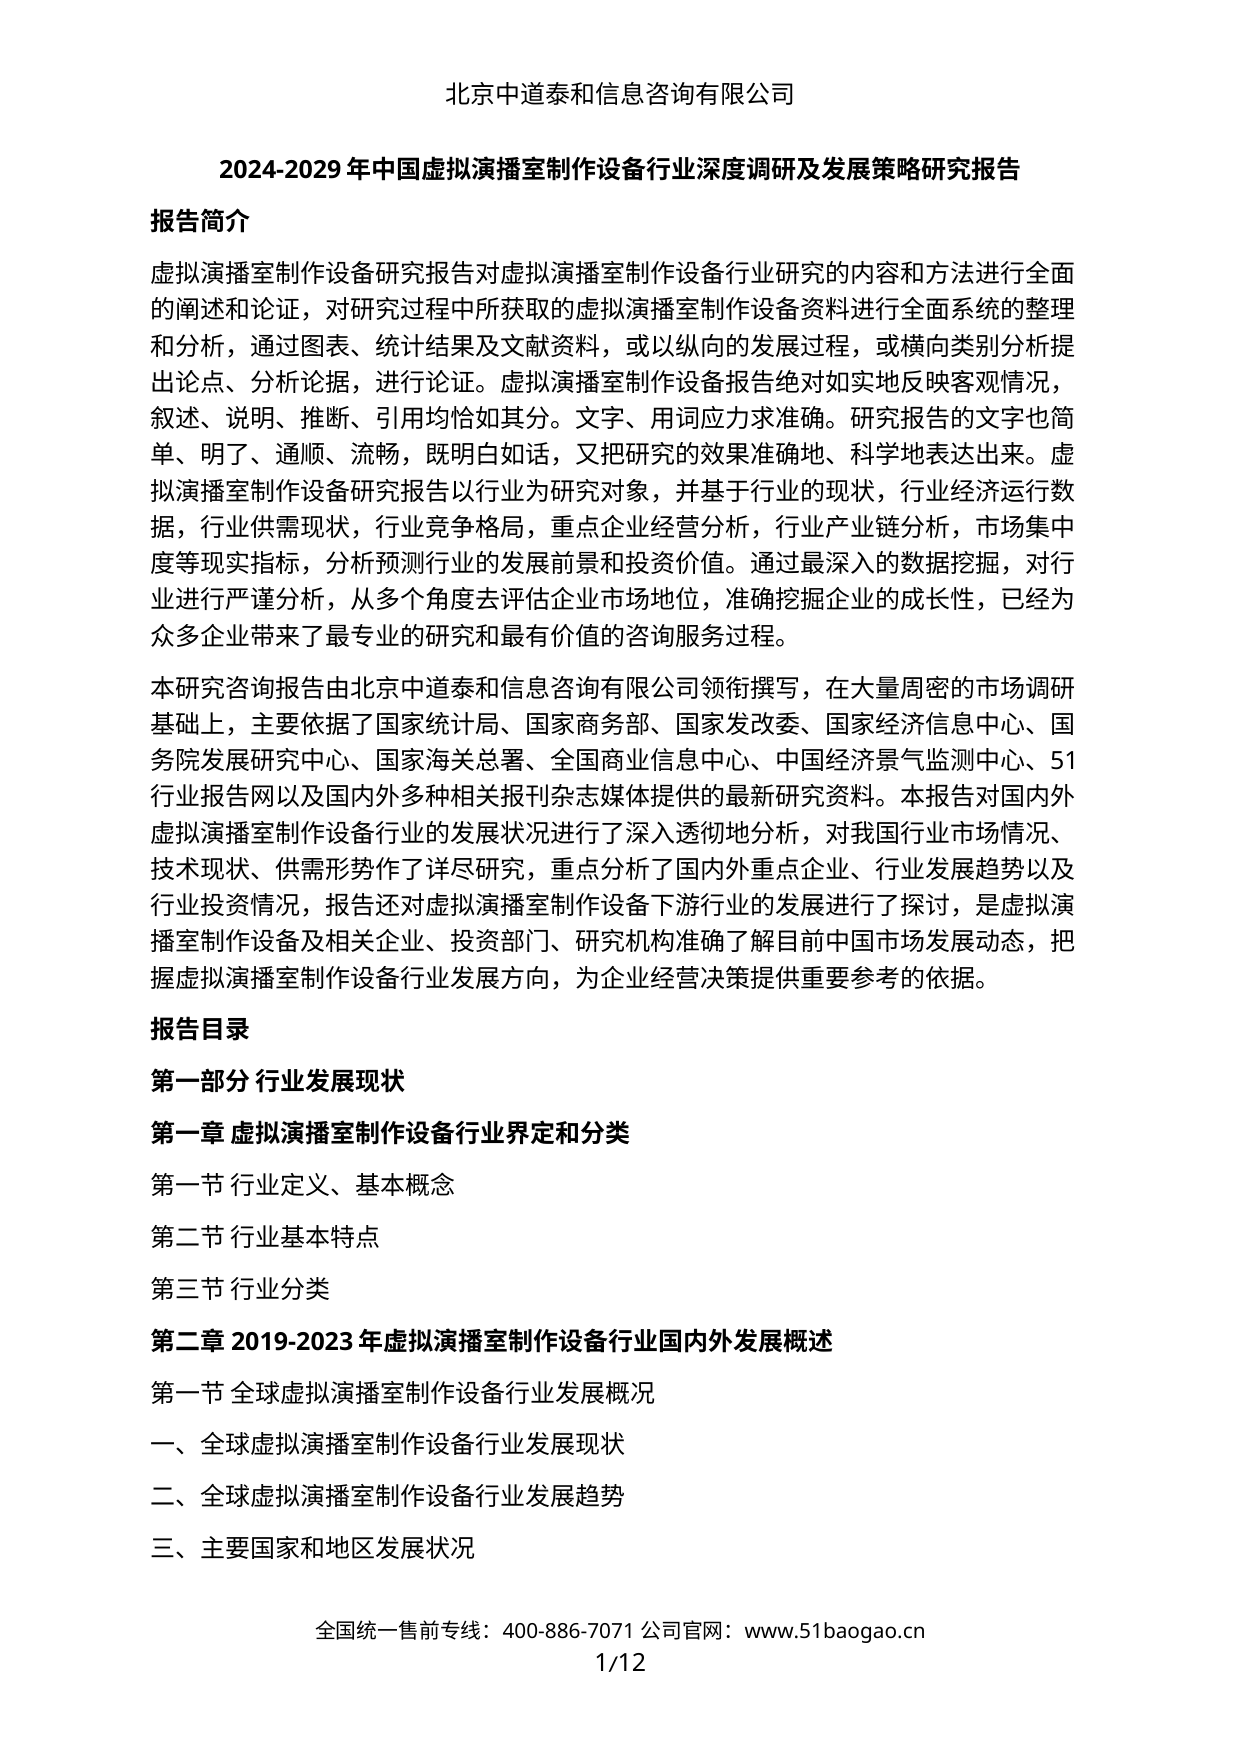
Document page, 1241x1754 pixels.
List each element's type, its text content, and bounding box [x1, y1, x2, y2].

text 第二章 2019-2023年虚拟演播室制作设备行业国内外发展概述 [150, 1321, 1090, 1357]
text 一、全球虚拟演播室制作设备行业发展现状 [150, 1425, 1090, 1461]
text 第一部分 行业发展现状 [150, 1062, 1090, 1098]
text 本研究咨询报告由北京中道泰和信息咨询有限公司领衔撰写，在大量周密的市场调研基础上，主要依据了国家统计局、国家商务部、国家发改委、国家经济信息中心、国务院发展研究中心、国家海关总署、全国商业信息中心、中国经济景气监测中心、51行业报告网以及国内外多种相关报刊杂志媒体提供的最新研究资料。本报告对国内外虚拟演播室制作设备行业的发展状况进行了深入透彻地分析，对我国行业市场情况、技术现状、供需形势作了详尽研究，重点分析了国内外重点企业、行业发展趋势以及行业投资情况，报告还对虚拟演播室制作设备下游行业的发展进行了探讨，是虚拟演播室制作设备及相关企业、投资部门、研究机构准确了解目前中国市场发展动态，把握虚拟演播室制作设备行业发展方向，为企业经营决策提供重要参考的依据。 [150, 668, 1090, 994]
text 第二节 行业基本特点 [150, 1217, 1090, 1254]
text 第一节 全球虚拟演播室制作设备行业发展概况 [150, 1373, 1090, 1409]
text 三、主要国家和地区发展状况 [150, 1529, 1090, 1565]
text 第三节 行业分类 [150, 1269, 1090, 1306]
text 虚拟演播室制作设备研究报告对虚拟演播室制作设备行业研究的内容和方法进行全面的阐述和论证，对研究过程中所获取的虚拟演播室制作设备资料进行全面系统的整理和分析，通过图表、统计结果及文献资料，或以纵向的发展过程，或横向类别分析提出论点、分析论据，进行论证。虚拟演播室制作设备报告绝对如实地反映客观情况，叙述、说明、推断、引用均恰如其分。文字、用词应力求准确。研究报告的文字也简单、明了、通顺、流畅，既明白如话，又把研究的效果准确地、科学地表达出来。虚拟演播室制作设备研究报告以行业为研究对象，并基于行业的现状，行业经济运行数据，行业供需现状，行业竞争格局，重点企业经营分析，行业产业链分析，市场集中度等现实指标，分析预测行业的发展前景和投资价值。通过最深入的数据挖掘，对行业进行严谨分析，从多个角度去评估企业市场地位，准确挖掘企业的成长性，已经为众多企业带来了最专业的研究和最有价值的咨询服务过程。 [150, 254, 1090, 652]
text 第一章 虚拟演播室制作设备行业界定和分类 [150, 1114, 1090, 1150]
text 2024-2029年中国虚拟演播室制作设备行业深度调研及发展策略研究报告 [150, 150, 1090, 186]
text 第一节 行业定义、基本概念 [150, 1166, 1090, 1202]
text 报告目录 [150, 1010, 1090, 1046]
text 报告简介 [150, 202, 1090, 238]
text 二、全球虚拟演播室制作设备行业发展趋势 [150, 1477, 1090, 1513]
